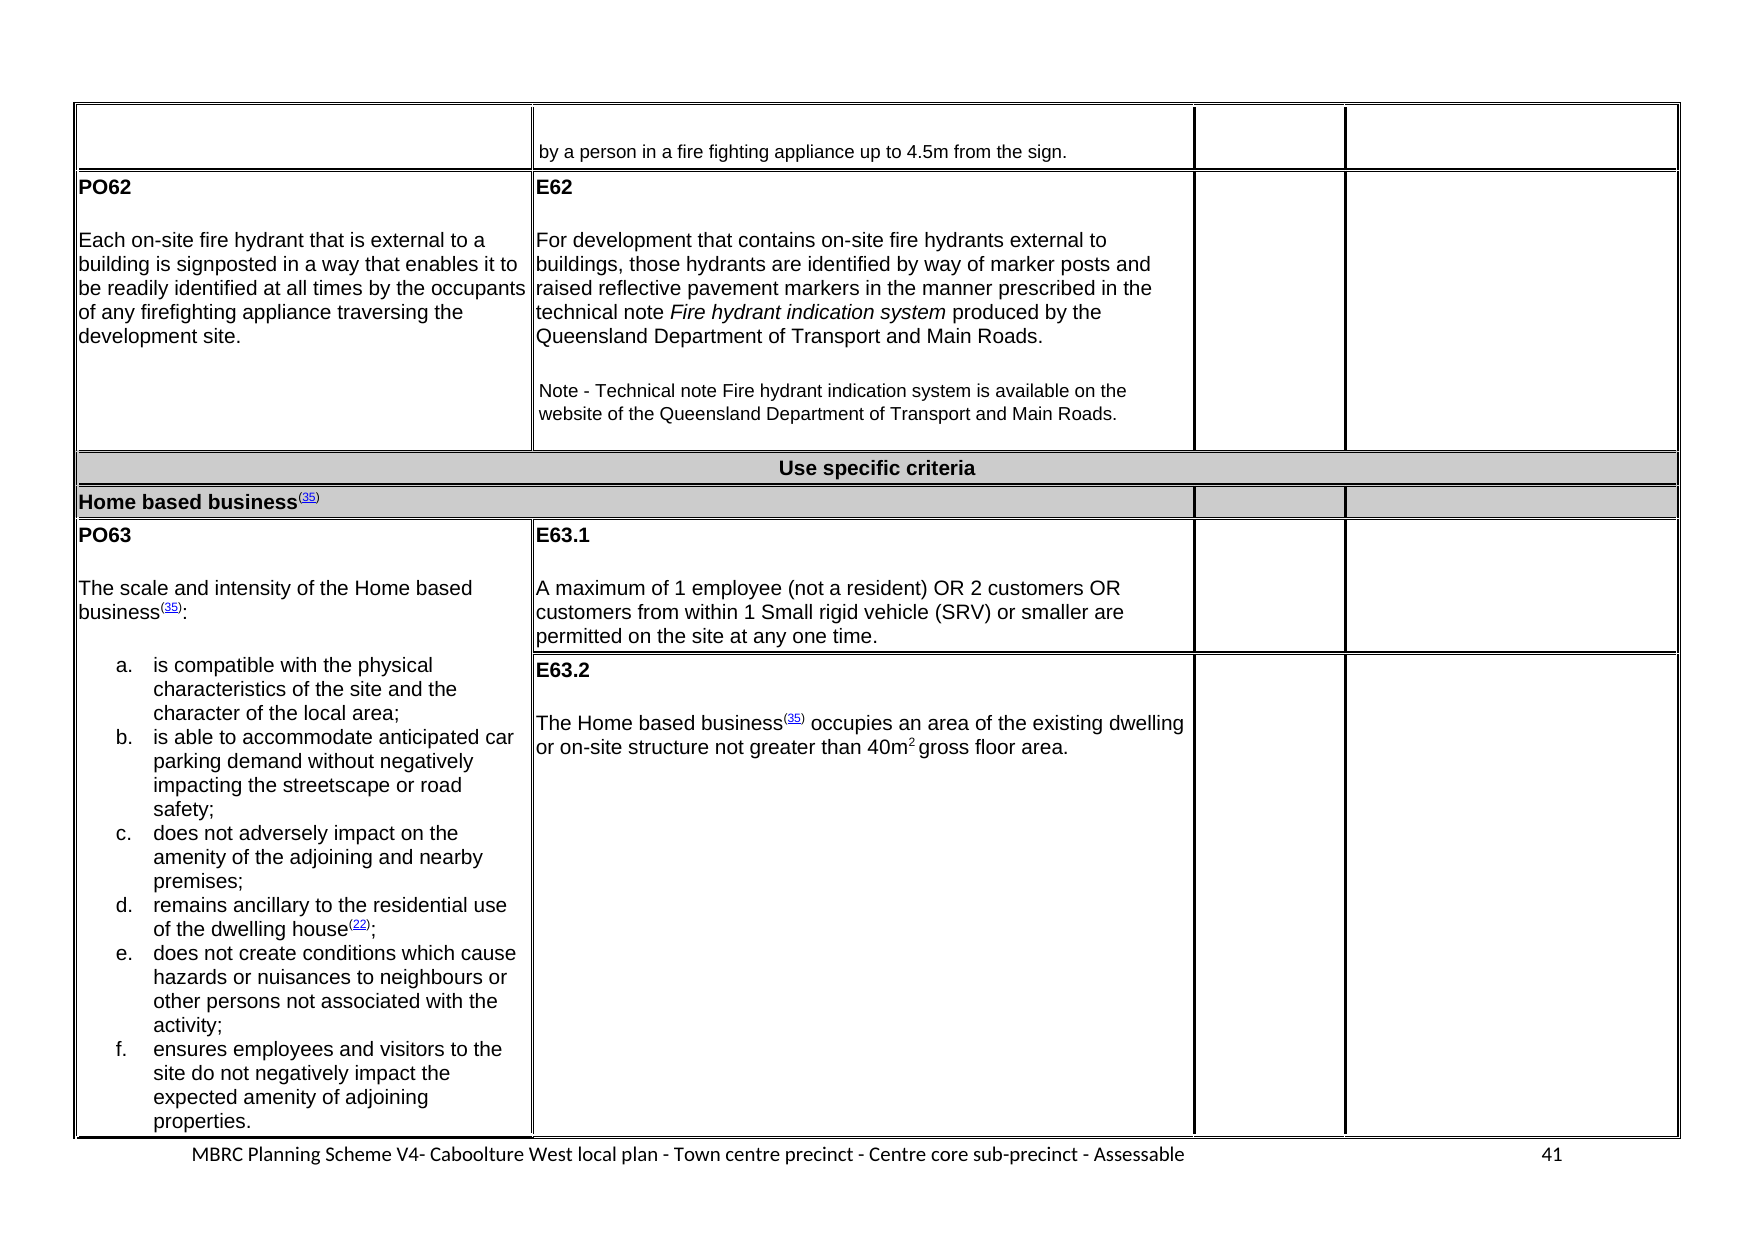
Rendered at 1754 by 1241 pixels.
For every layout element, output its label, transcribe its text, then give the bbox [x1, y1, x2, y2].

table_cell PO62 Each on-site fire hydrant that is external to a building is signposted in a way that enables it to be readily identified at all times by the occupants of any firefighting appliance traversing the development site. [77, 168, 531, 450]
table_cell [77, 105, 532, 168]
table_cell [1196, 172, 1344, 450]
table_cell [1345, 517, 1679, 651]
table_cell [1194, 655, 1345, 1136]
table_cell PO63 The scale and intensity of the Home based business(35): is compatible with the physical characteristics of the site and the character of the local area; is able to accommodate anticipated car parking demand without negatively impacting the streetscape or road safety; does not adversely impact on the amenity of the adjoining and nearby premises; remains ancillary to the residential use of the dwelling house(22); does not create conditions which cause hazards or nuisances to neighbours or other persons not associated with the activity; ensures employees and visitors to the site do not negatively impact the expected amenity of adjoining properties. [75, 517, 532, 1136]
table_cell Use specific criteria [75, 450, 1679, 483]
table_cell [1194, 103, 1345, 168]
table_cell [533, 103, 1194, 168]
table_cell E63.2 The Home based business(35) occupies an area of the existing dwelling or on-site structure not greater than 40m2 gross floor area. [533, 655, 1194, 1136]
table_cell [1345, 105, 1677, 168]
table_cell [1347, 483, 1678, 517]
table_cell [1196, 487, 1344, 517]
table_cell E63.1 A maximum of 1 employee (not a resident) OR 2 customers OR customers from within 1 Small rigid vehicle (SRV) or smaller are permitted on the site at any one time. [534, 520, 1193, 651]
table_cell [1196, 520, 1344, 651]
table_cell [1345, 651, 1678, 1136]
table_cell [1347, 168, 1678, 450]
table_cell Home based business(35) [77, 483, 1193, 517]
table_cell E62 For development that contains on-site fire hydrants external to buildings, those hydrants are identified by way of marker posts and raised reflective pavement markers in the manner prescribed in the technical note Fire hydrant indication system produced by the Queensland Department of Transport and Main Roads. [534, 172, 1193, 450]
